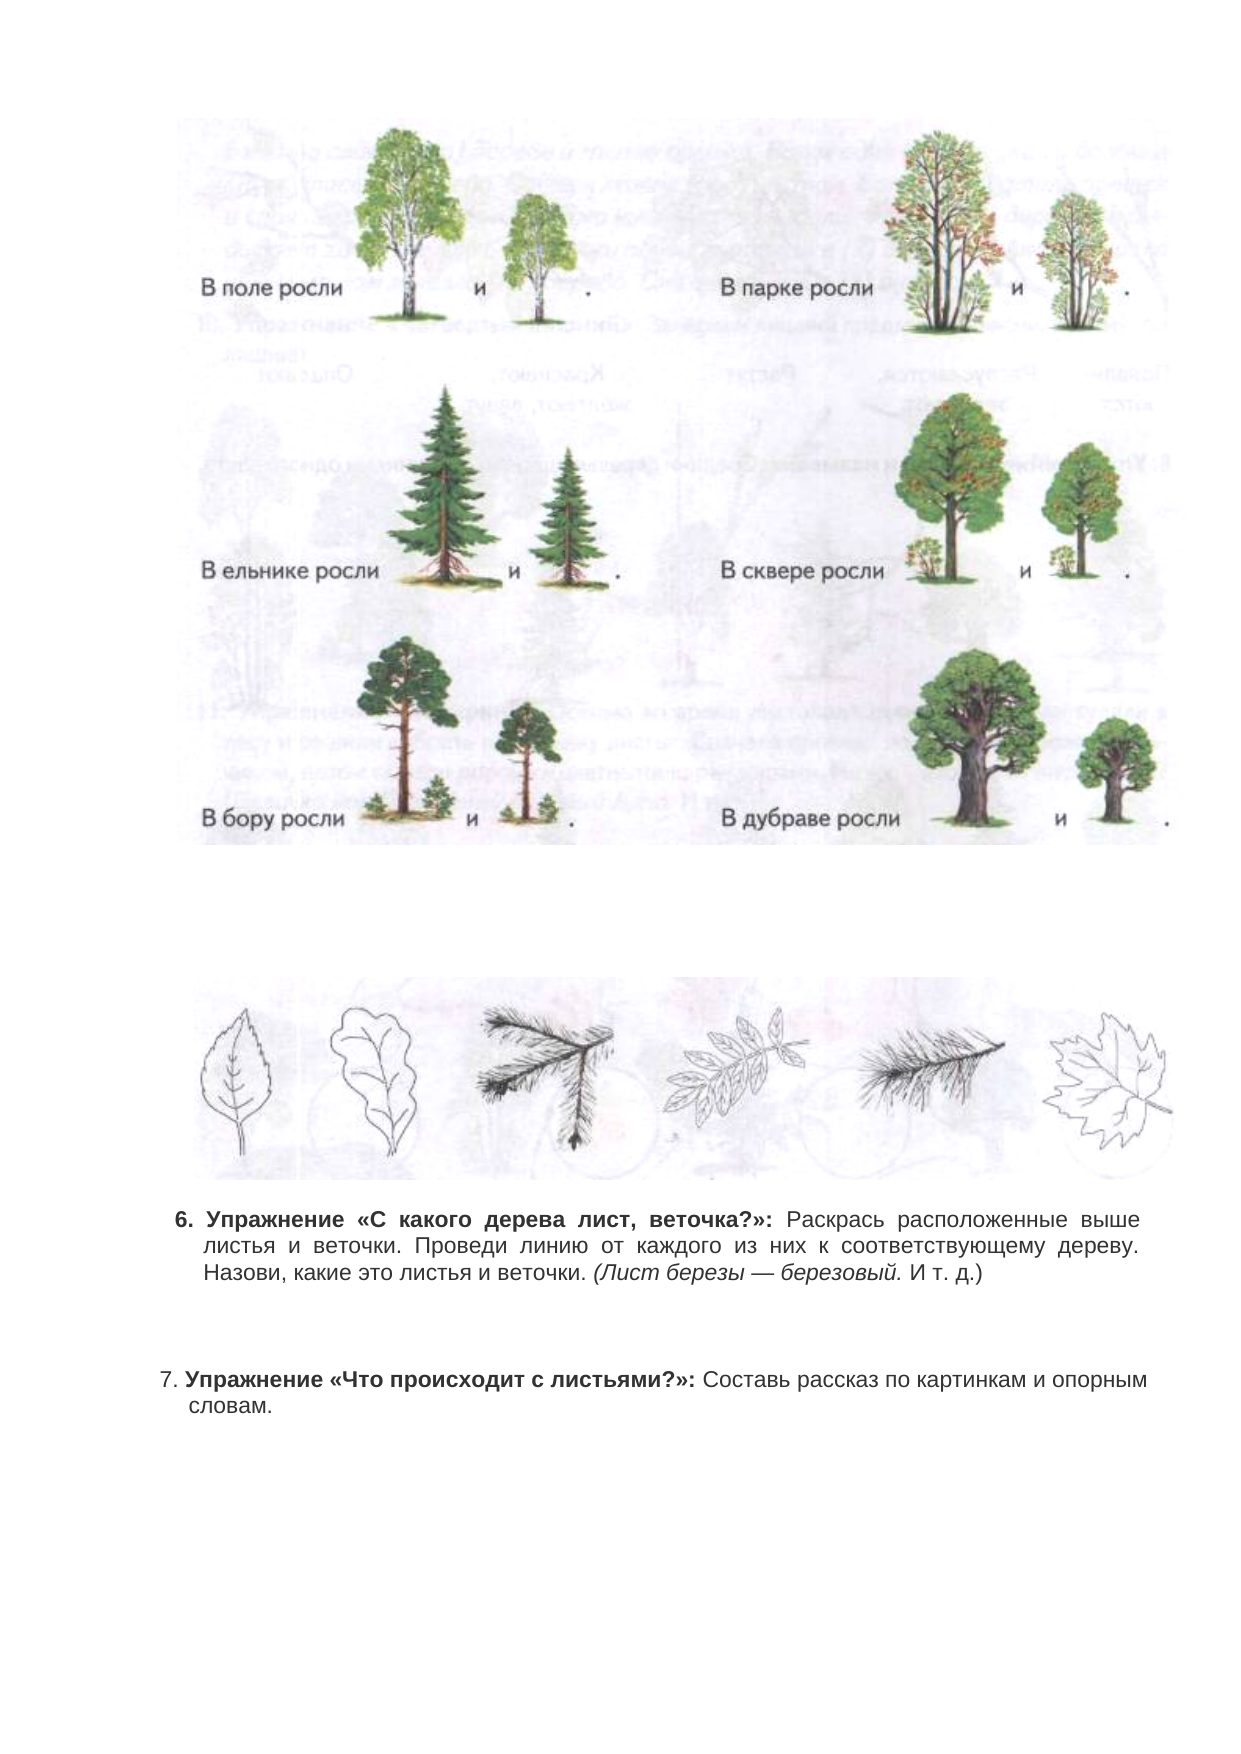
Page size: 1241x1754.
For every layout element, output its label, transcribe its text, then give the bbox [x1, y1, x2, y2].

picture [193, 977, 1186, 1180]
text 6. Упражнение «С какого дерева лист, веточка?»: Раскрась расположенные выше листья и веточки. Проведи линию от каждого из них к соответствующему дереву. Назови, какие это листья и веточки. (Лист березы — березовый. И т. д.) [174, 1206, 1140, 1285]
text 7. Упражнение «Что происходит с листьями?»: Составь рассказ по картинкам и опорным словам. [159, 1366, 1152, 1418]
picture [177, 118, 1189, 845]
